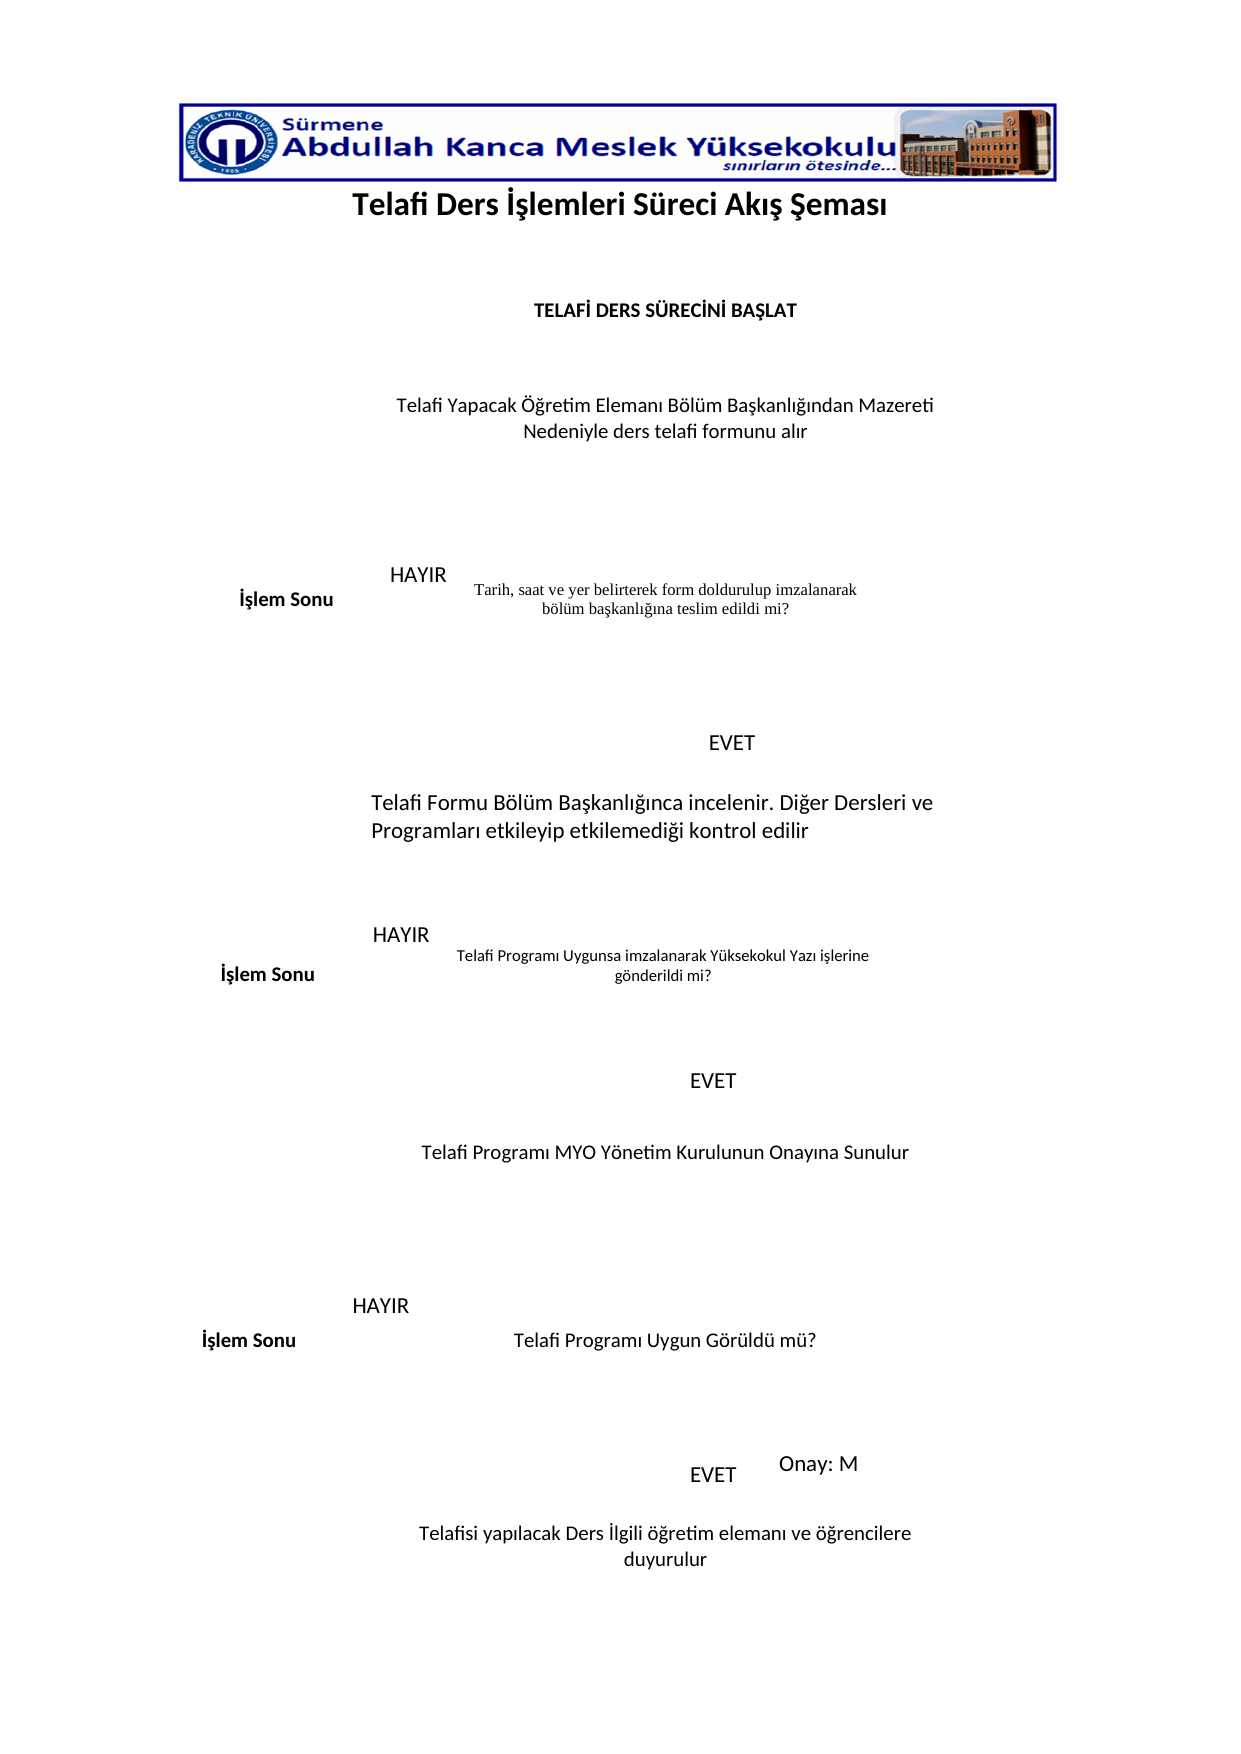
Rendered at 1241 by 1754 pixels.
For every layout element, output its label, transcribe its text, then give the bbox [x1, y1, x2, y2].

text Telafi Ders İşlemleri Süreci Akış Şeması [150, 183, 1090, 224]
picture [173, 99, 1067, 184]
